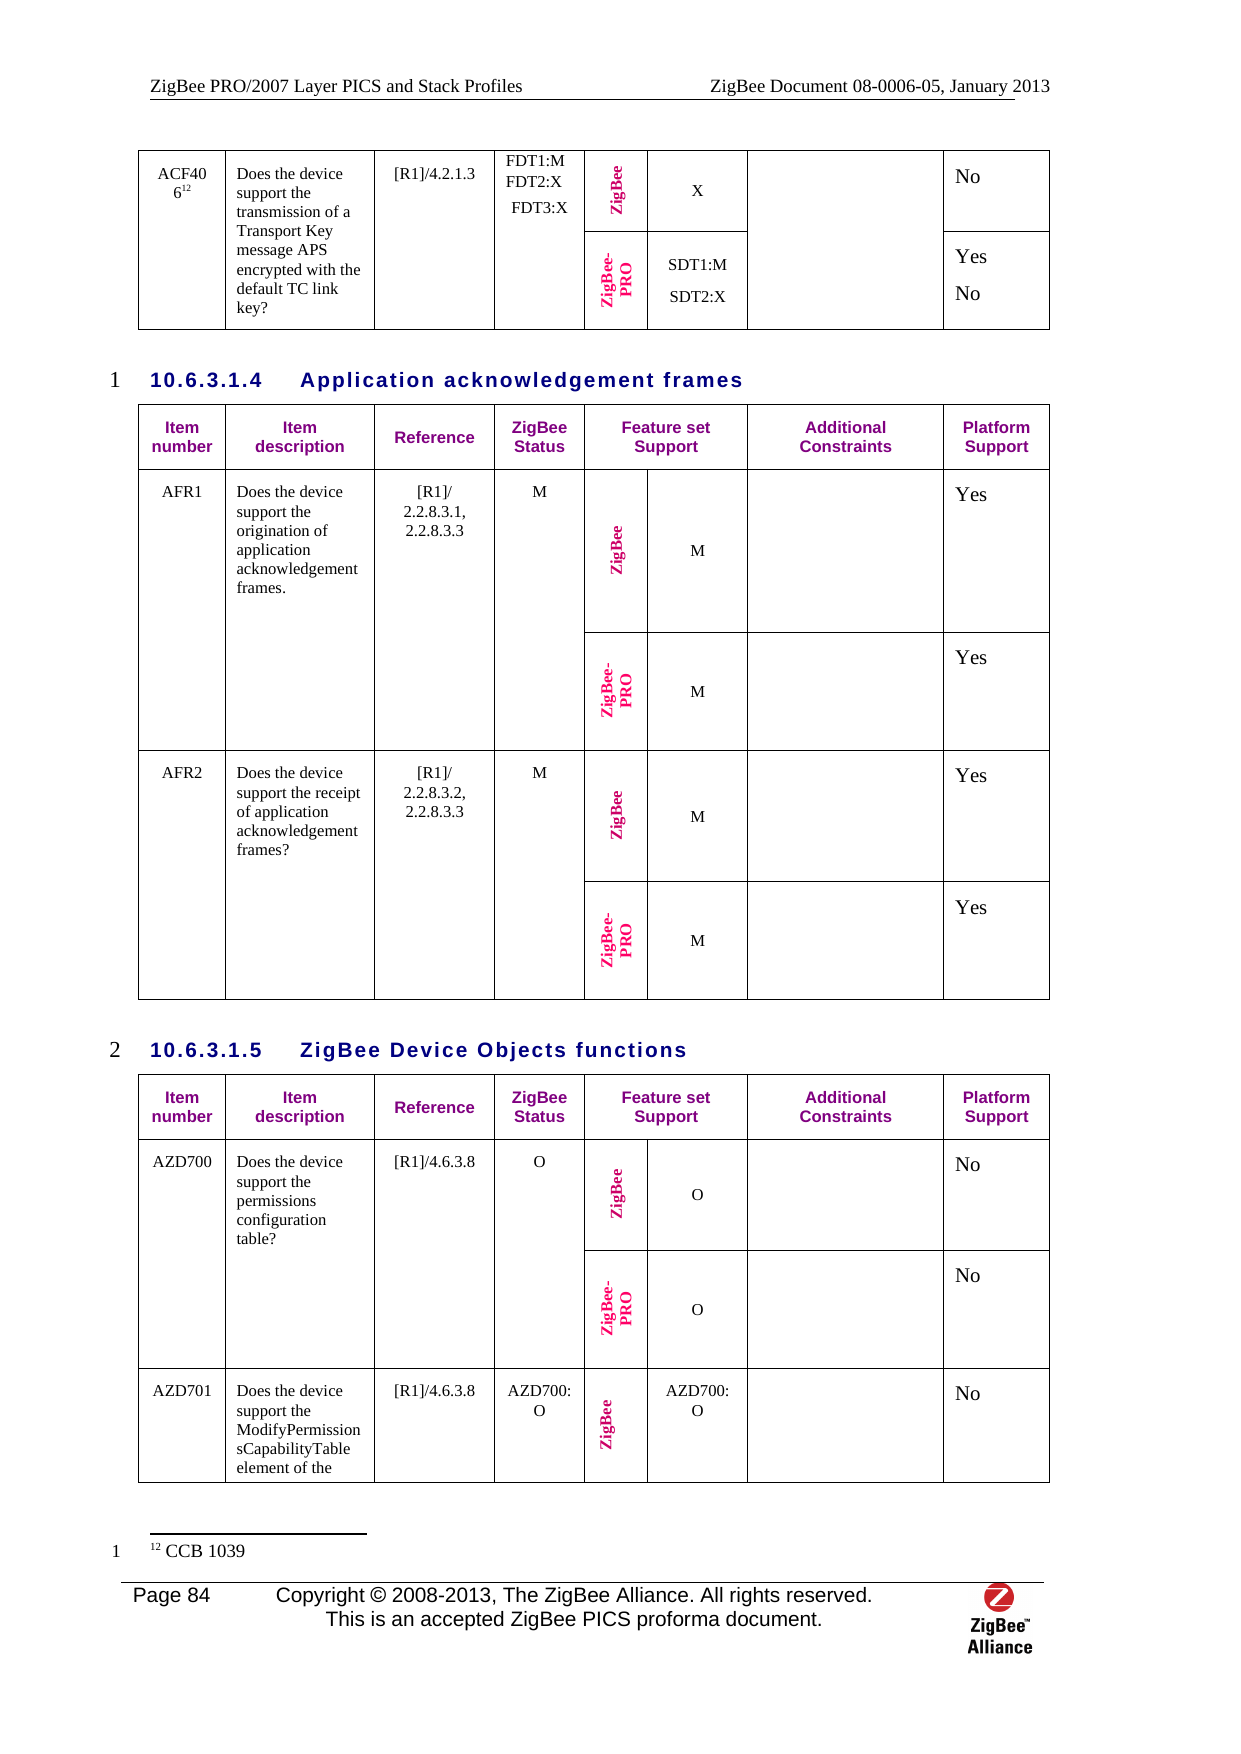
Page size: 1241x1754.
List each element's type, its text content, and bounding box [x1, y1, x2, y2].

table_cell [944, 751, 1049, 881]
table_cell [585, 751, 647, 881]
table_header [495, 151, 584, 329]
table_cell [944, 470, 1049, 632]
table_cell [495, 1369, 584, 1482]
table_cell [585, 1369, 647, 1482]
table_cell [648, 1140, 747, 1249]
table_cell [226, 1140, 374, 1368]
picture [967, 1583, 1033, 1658]
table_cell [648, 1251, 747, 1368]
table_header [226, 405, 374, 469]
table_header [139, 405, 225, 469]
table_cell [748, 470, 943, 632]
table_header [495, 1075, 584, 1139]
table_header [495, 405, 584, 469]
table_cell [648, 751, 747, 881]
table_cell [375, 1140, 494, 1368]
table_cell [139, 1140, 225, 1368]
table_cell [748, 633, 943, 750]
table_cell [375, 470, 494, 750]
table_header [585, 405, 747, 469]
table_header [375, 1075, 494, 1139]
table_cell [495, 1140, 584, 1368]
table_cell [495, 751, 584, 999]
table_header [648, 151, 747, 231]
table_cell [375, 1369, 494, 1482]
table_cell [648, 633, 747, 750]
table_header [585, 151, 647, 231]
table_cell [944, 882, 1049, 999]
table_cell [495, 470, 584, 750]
subtitle Application acknowledgement frames [150, 368, 1015, 392]
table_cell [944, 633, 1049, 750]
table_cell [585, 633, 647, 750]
subtitle ZigBee Device Objects functions [150, 1038, 1015, 1062]
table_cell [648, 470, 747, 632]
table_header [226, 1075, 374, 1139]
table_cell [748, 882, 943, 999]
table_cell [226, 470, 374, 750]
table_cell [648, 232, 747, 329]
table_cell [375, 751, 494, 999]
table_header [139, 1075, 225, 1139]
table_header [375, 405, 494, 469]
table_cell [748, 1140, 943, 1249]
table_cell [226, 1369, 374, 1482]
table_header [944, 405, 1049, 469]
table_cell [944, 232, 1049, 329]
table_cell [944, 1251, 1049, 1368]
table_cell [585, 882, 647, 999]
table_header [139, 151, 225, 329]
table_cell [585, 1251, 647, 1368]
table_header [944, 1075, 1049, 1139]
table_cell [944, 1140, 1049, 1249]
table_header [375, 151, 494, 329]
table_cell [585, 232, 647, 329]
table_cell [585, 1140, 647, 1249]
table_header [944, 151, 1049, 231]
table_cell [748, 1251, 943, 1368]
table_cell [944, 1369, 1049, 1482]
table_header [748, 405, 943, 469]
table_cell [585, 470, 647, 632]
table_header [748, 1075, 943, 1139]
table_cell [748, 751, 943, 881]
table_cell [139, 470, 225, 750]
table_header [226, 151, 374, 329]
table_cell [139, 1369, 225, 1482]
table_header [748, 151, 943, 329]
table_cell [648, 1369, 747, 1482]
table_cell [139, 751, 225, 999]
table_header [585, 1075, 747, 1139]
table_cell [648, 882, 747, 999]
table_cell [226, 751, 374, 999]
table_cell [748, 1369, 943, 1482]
